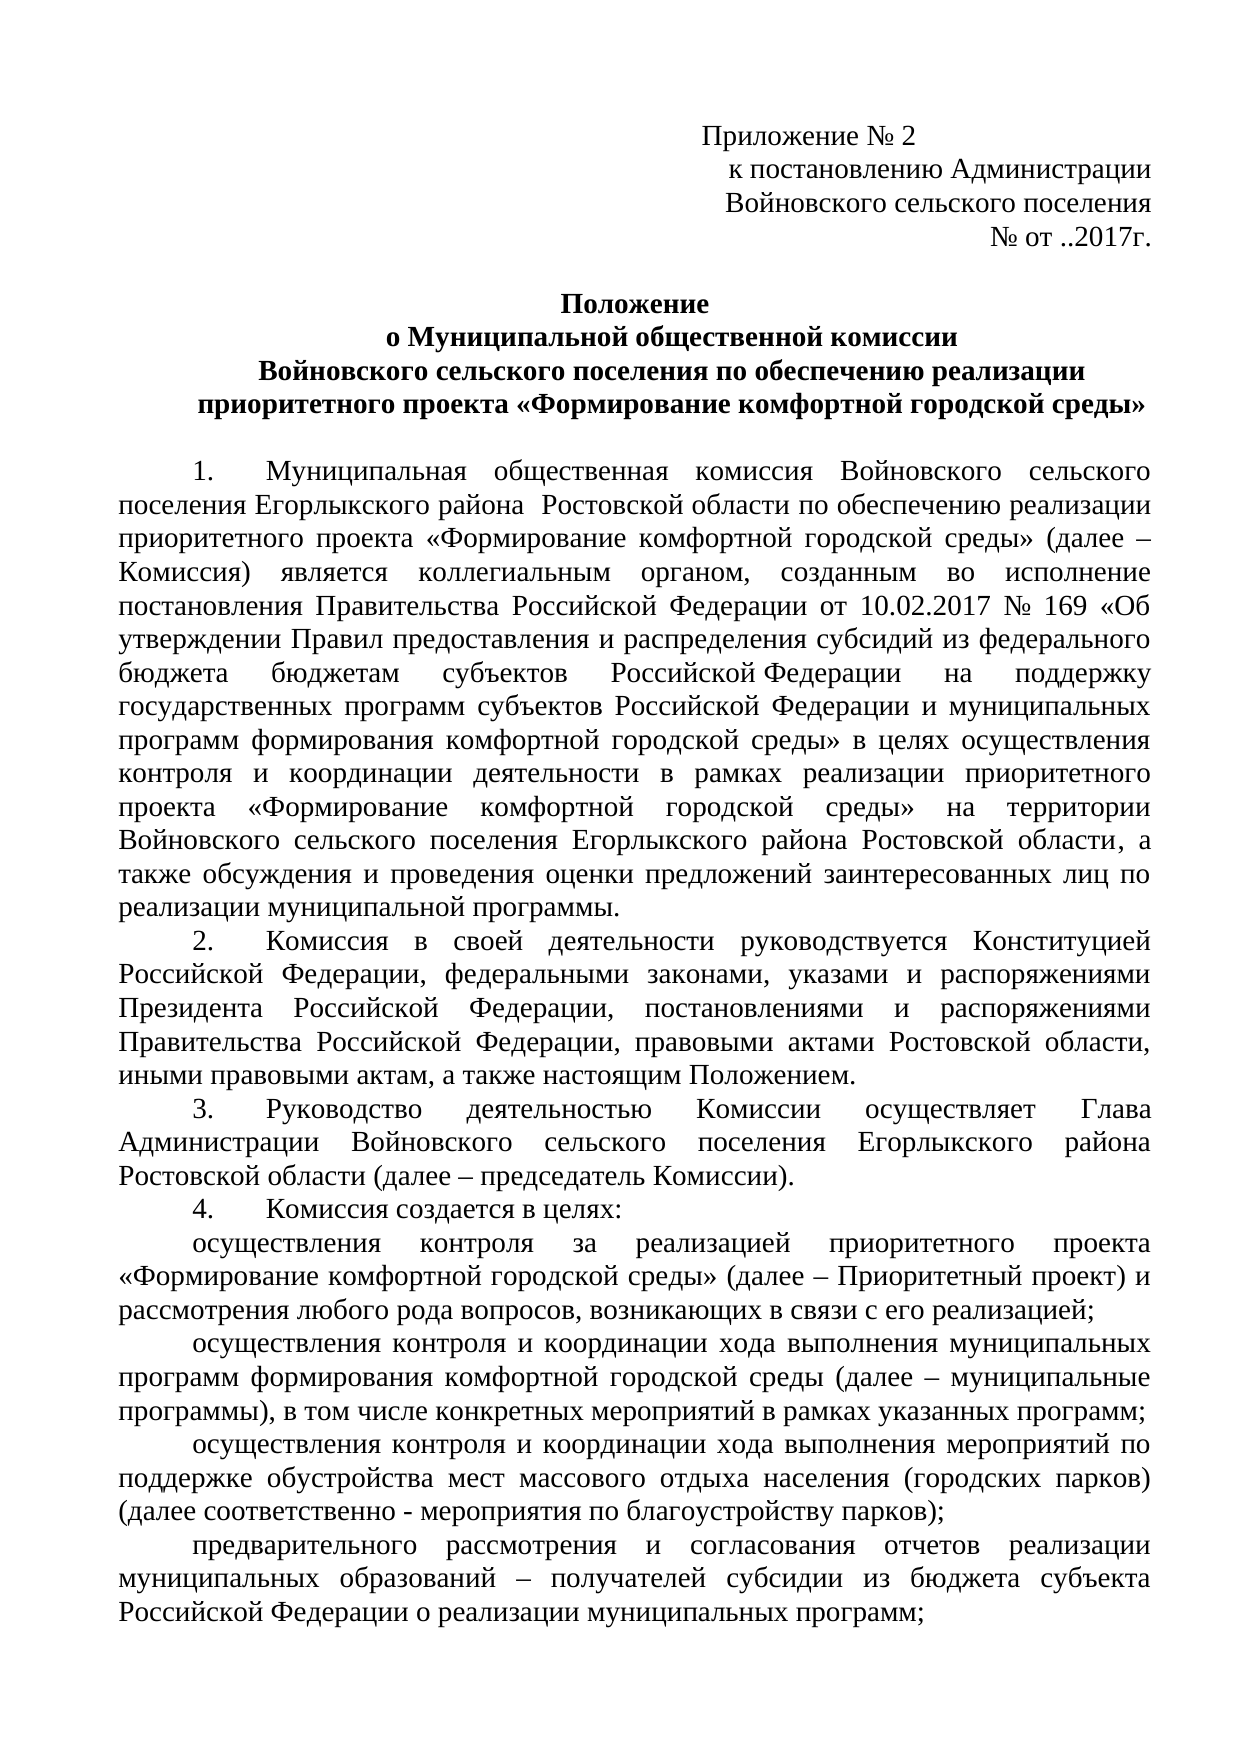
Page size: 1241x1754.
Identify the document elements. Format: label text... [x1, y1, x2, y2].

text Положение [118, 286, 1152, 319]
list Комиссия создается в целях: [118, 1191, 1152, 1225]
text Войновского сельского поселения [118, 185, 1152, 219]
text к постановлению Администрации [118, 152, 1152, 185]
text приоритетного проекта «Формирование комфортной городской среды» [118, 386, 1152, 420]
list осуществления контроля за реализацией приоритетного проекта «Формирование комфортной городской среды» (далее – Приоритетный проект) и рассмотрения любого рода вопросов, возникающих в связи с его реализацией; [118, 1225, 1152, 1326]
text о Муниципальной общественной комиссии [118, 319, 1152, 353]
text Приложение № 2 [118, 118, 1152, 152]
list Руководство деятельностью Комиссии осуществляет Глава Администрации Войновского сельского поселения Егорлыкского района Ростовской области (далее – председатель Комиссии). [118, 1091, 1152, 1191]
text № от ..2017г. [118, 219, 1152, 252]
list Комиссия в своей деятельности руководствуется Конституцией Российской Федерации, федеральными законами, указами и распоряжениями Президента Российской Федерации, постановлениями и распоряжениями Правительства Российской Федерации, правовыми актами Ростовской области, иными правовыми актам, а также настоящим Положением. [118, 923, 1152, 1091]
text предварительного рассмотрения и согласования отчетов реализации муниципальных образований – получателей субсидии из бюджета субъекта Российской Федерации о реализации муниципальных программ; [118, 1527, 1152, 1627]
list осуществления контроля и координации хода выполнения муниципальных программ формирования комфортной городской среды (далее – муниципальные программы), в том числе конкретных мероприятий в рамках указанных программ; [118, 1326, 1152, 1426]
list Муниципальная общественная комиссия Войновского сельского поселения Егорлыкского района Ростовской области по обеспечению реализации приоритетного проекта «Формирование комфортной городской среды» (далее – Комиссия) является коллегиальным органом, созданным во исполнение постановления Правительства Российской Федерации от 10.02.2017 № 169 «Об утверждении Правил предоставления и распределения субсидий из федерального бюджета бюджетам субъектов Российской Федерации на поддержку государственных программ субъектов Российской Федерации и муниципальных программ формирования комфортной городской среды» в целях осуществления контроля и координации деятельности в рамках реализации приоритетного проекта «Формирование комфортной городской среды» на территории Войновского сельского поселения Егорлыкского района Ростовской области, а также обсуждения и проведения оценки предложений заинтересованных лиц по реализации муниципальной программы. [118, 453, 1152, 923]
text Войновского сельского поселения по обеспечению реализации [118, 353, 1152, 386]
list осуществления контроля и координации хода выполнения мероприятий по поддержке обустройства мест массового отдыха населения (городских парков) (далее соответственно - мероприятия по благоустройству парков); [118, 1426, 1152, 1527]
